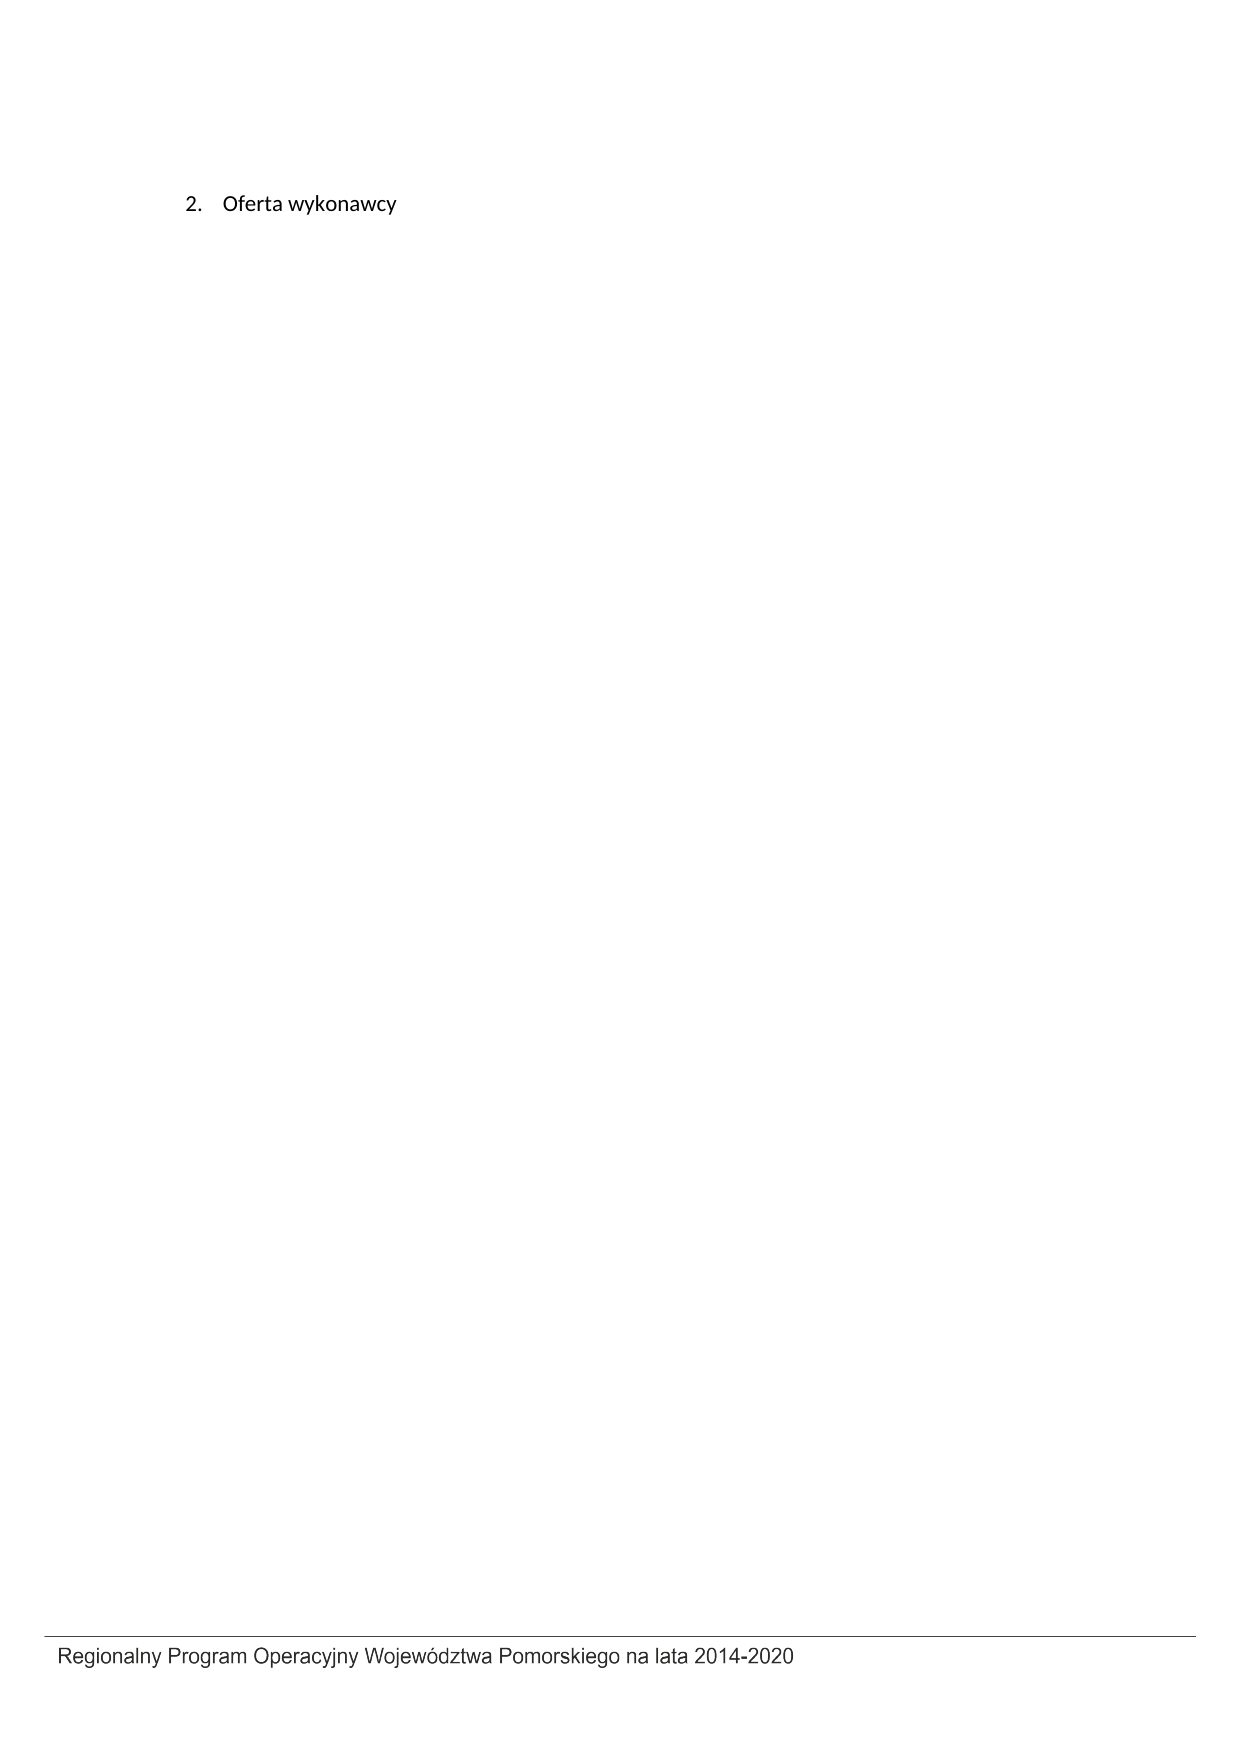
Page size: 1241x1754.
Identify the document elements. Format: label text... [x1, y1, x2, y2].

picture [44, 1636, 1197, 1668]
list Oferta wykonawcy [185, 189, 1092, 217]
